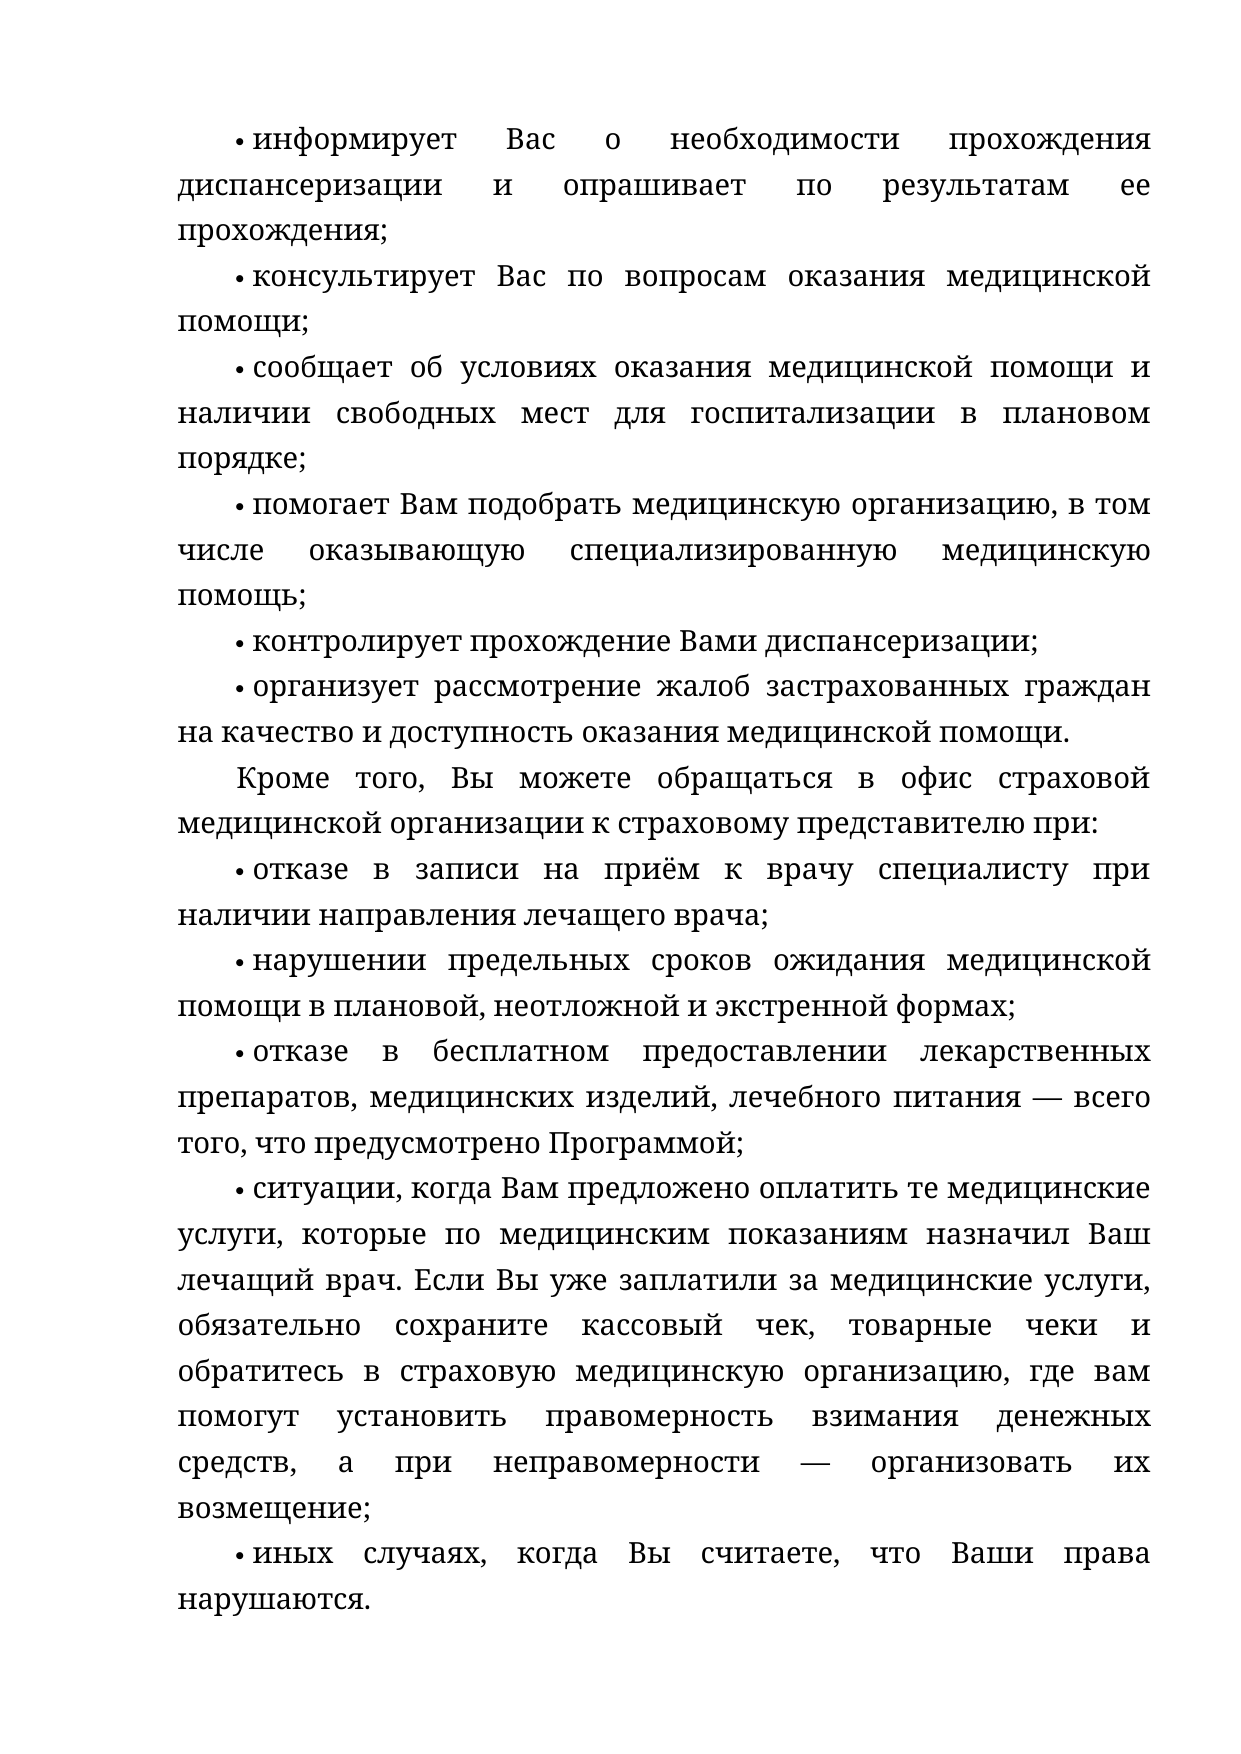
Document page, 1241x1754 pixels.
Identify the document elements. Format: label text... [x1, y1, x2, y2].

list отказе в бесплатном предоставлении лекарственных препаратов, медицинских изделий, лечебного питания — всего того, что предусмотрено Программой; [177, 1031, 1152, 1162]
list контролирует прохождение Вами диспансеризации; [177, 620, 1152, 660]
list нарушении предельных сроков ожидания медицинской помощи в плановой, неотложной и экстренной формах; [177, 939, 1152, 1025]
list организует рассмотрение жалоб застрахованных граждан на качество и доступность оказания медицинской помощи. [177, 666, 1152, 751]
list помогает Вам подобрать медицинскую организацию, в том числе оказывающую специализированную медицинскую помощь; [177, 483, 1152, 614]
list информирует Вас о необходимости прохождения диспансеризации и опрашивает по результатам ее прохождения; [177, 118, 1152, 249]
list иных случаях, когда Вы считаете, что Ваши права нарушаются. [177, 1532, 1152, 1618]
list отказе в записи на приём к врачу специалисту при наличии направления лечащего врача; [177, 848, 1152, 933]
list ситуации, когда Вам предложено оплатить те медицинские услуги, которые по медицинским показаниям назначил Ваш лечащий врач. Если Вы уже заплатили за медицинские услуги, обязательно сохраните кассовый чек, товарные чеки и обратитесь в страховую медицинскую организацию, где вам помогут установить правомерность взимания денежных средств, а при неправомерности — организовать их возмещение; [177, 1167, 1152, 1527]
text Кроме того, Вы можете обращаться в офис страховой медицинской организации к страховому представителю при: [177, 757, 1152, 842]
list сообщает об условиях оказания медицинской помощи и наличии свободных мест для госпитализации в плановом порядке; [177, 346, 1152, 477]
list консультирует Вас по вопросам оказания медицинской помощи; [177, 255, 1152, 340]
